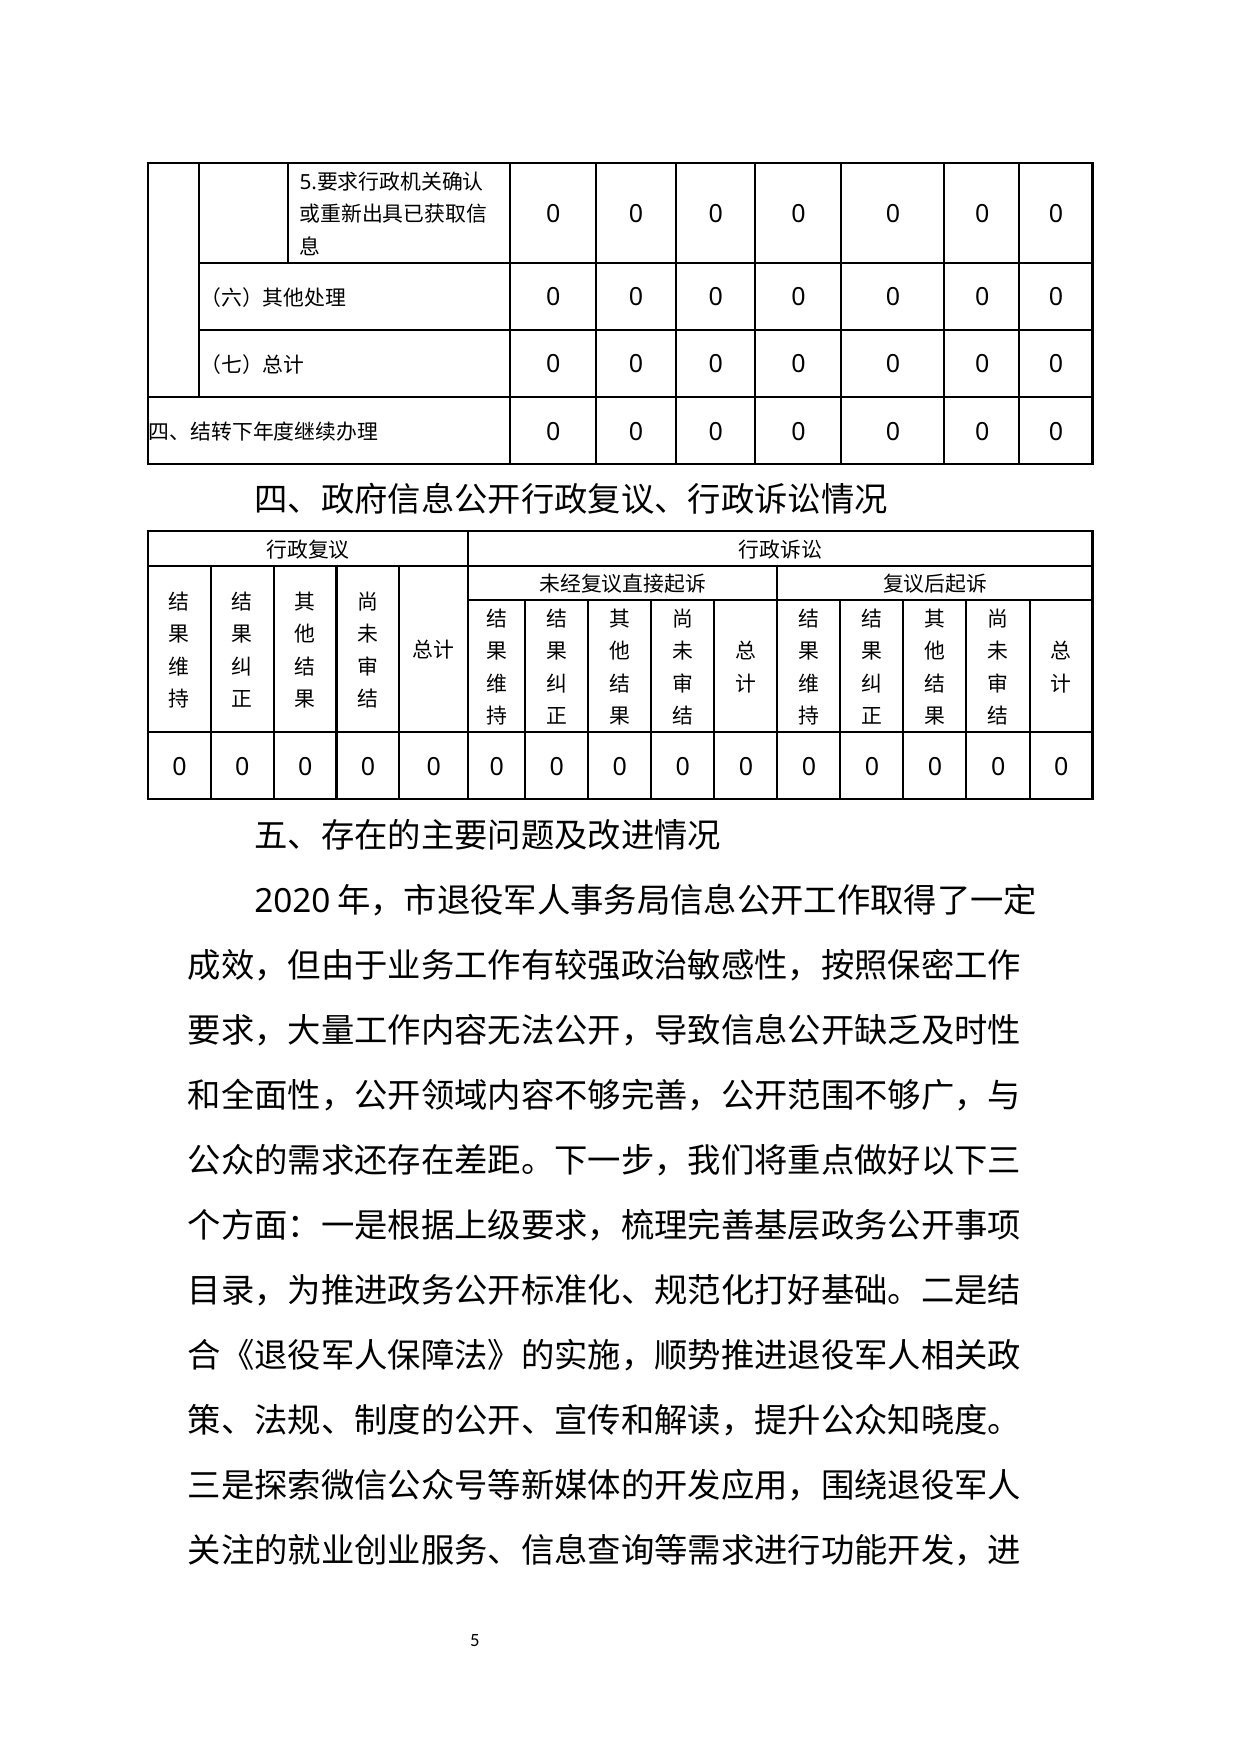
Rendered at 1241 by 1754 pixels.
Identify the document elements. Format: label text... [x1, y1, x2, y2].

table_cell 0 [597, 264, 675, 329]
table_cell 0 [756, 398, 840, 463]
table_cell 0 [842, 331, 943, 396]
table_cell 0 [677, 264, 754, 329]
table_cell 0 [589, 733, 650, 798]
table_cell 0 [945, 164, 1018, 262]
table_cell 0 [511, 164, 595, 262]
table_cell 0 [842, 164, 943, 262]
table_cell 0 [945, 264, 1018, 329]
table_cell 0 [597, 164, 675, 262]
table_cell 0 [1020, 164, 1091, 262]
table_header 行政诉讼 [469, 532, 1091, 564]
table_cell 0 [400, 733, 467, 798]
table_cell 结果纠正 [841, 601, 902, 731]
table_cell 四、结转下年度继续办理 [149, 398, 509, 463]
table_cell （七）总计 [200, 331, 509, 396]
table_cell 5.要求行政机关确认或重新出具已获取信息 [289, 164, 509, 262]
table_cell 0 [842, 264, 943, 329]
table_cell 其他结果 [275, 567, 335, 731]
table_cell 总计 [400, 567, 467, 731]
table_cell 结果纠正 [212, 567, 273, 731]
table_cell 0 [1020, 331, 1091, 396]
table_cell 其他结果 [904, 601, 965, 731]
table_cell 0 [756, 164, 840, 262]
table_cell 0 [677, 398, 754, 463]
table_cell 0 [904, 733, 965, 798]
table_cell 0 [652, 733, 713, 798]
table_cell （六）其他处理 [200, 264, 509, 329]
table_cell 尚未审结 [652, 601, 713, 731]
table_cell 0 [756, 264, 840, 329]
table_cell 0 [715, 733, 776, 798]
table_cell 复议后起诉 [778, 567, 1091, 599]
table_cell 0 [945, 398, 1018, 463]
table_cell 0 [1020, 264, 1091, 329]
table_cell 尚未审结 [338, 567, 398, 731]
table_cell 0 [469, 733, 524, 798]
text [187, 865, 1053, 1580]
table_cell 0 [1020, 398, 1091, 463]
table_cell 0 [842, 398, 943, 463]
table_cell 其他结果 [589, 601, 650, 731]
table_cell 0 [841, 733, 902, 798]
table_cell 0 [677, 164, 754, 262]
table_cell 0 [511, 264, 595, 329]
table_cell 0 [1031, 733, 1091, 798]
table_cell 结果维持 [469, 601, 524, 731]
table_cell 0 [511, 331, 595, 396]
table_cell 0 [967, 733, 1029, 798]
table_cell 0 [149, 733, 210, 798]
table_cell 尚未审结 [967, 601, 1029, 731]
table_cell 总计 [1031, 601, 1091, 731]
table_header 行政复议 [149, 532, 467, 564]
table_cell 0 [526, 733, 587, 798]
table_cell 0 [945, 331, 1018, 396]
table_cell 总计 [715, 601, 776, 731]
table_cell 结果维持 [778, 601, 839, 731]
table_cell 0 [756, 331, 840, 396]
table_cell 0 [212, 733, 273, 798]
text 四、政府信息公开行政复议、行政诉讼情况 [187, 465, 1053, 530]
table_cell 0 [511, 398, 595, 463]
table_cell 0 [778, 733, 839, 798]
table_cell 结果维持 [149, 567, 210, 731]
table_cell 0 [597, 331, 675, 396]
table_cell 0 [597, 398, 675, 463]
table_cell 0 [677, 331, 754, 396]
text 五、存在的主要问题及改进情况 [187, 800, 1053, 865]
table_cell 0 [275, 733, 335, 798]
table_cell 0 [338, 733, 398, 798]
table_cell 结果纠正 [526, 601, 587, 731]
table_cell 未经复议直接起诉 [469, 567, 776, 599]
